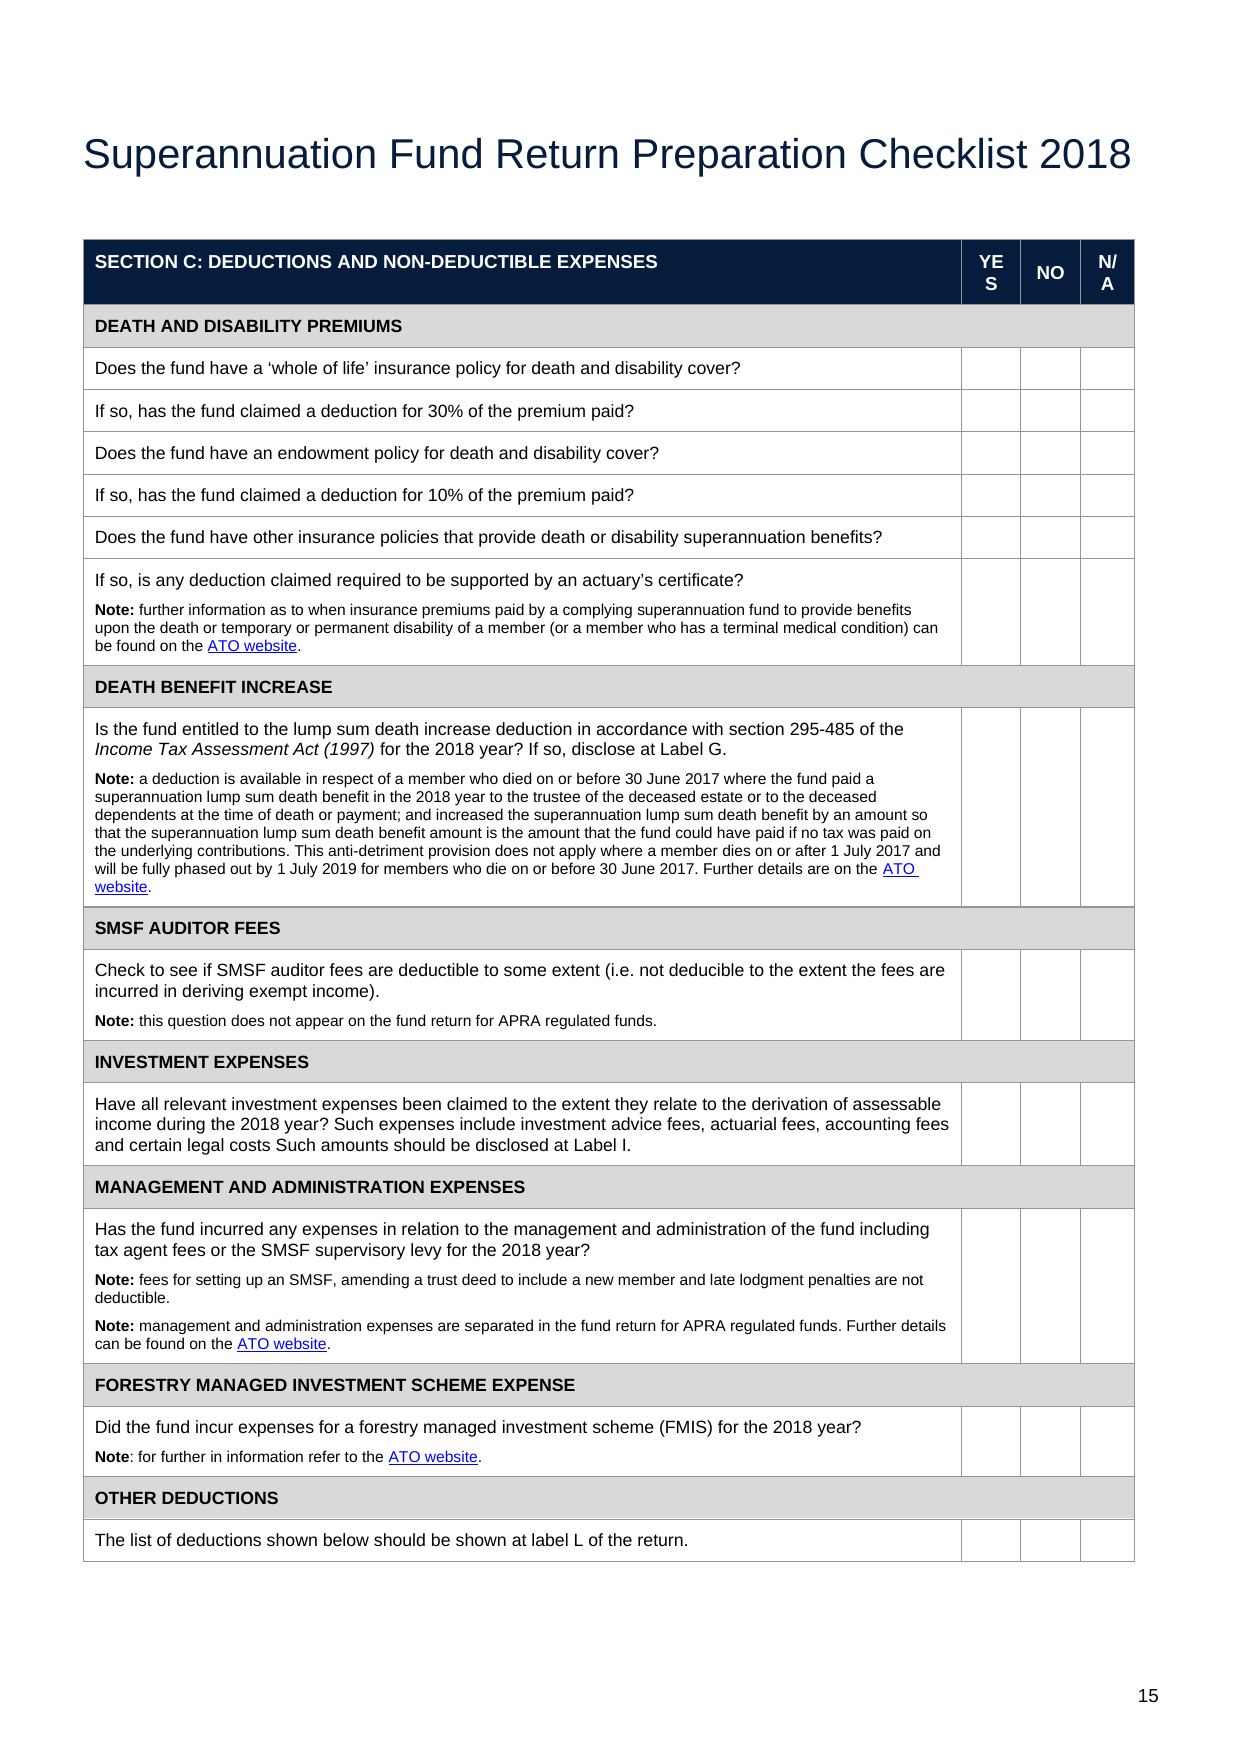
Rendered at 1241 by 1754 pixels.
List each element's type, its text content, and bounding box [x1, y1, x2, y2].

table_cell [1081, 517, 1134, 558]
table_cell DEATH BENEFIT INCREASE [84, 666, 1134, 707]
table_cell [1021, 517, 1080, 558]
table_cell [962, 1209, 1020, 1363]
table_cell FORESTRY MANAGED INVESTMENT SCHEME EXPENSE [84, 1364, 1134, 1406]
table_cell Does the fund have an endowment policy for death and disability cover? [84, 432, 961, 473]
table_header SECTION C: DEDUCTIONS AND NON-DEDUCTIBLE EXPENSES [84, 240, 961, 304]
table_cell [1081, 1083, 1134, 1165]
table_cell [962, 1083, 1020, 1165]
table_cell [962, 950, 1020, 1040]
table_cell [1081, 559, 1134, 665]
table_cell OTHER DEDUCTIONS [84, 1477, 1134, 1518]
table_cell If so, has the fund claimed a deduction for 30% of the premium paid? [84, 390, 961, 431]
table_cell [1081, 1520, 1134, 1561]
table_cell DEATH AND DISABILITY PREMIUMS [84, 305, 1134, 347]
table_cell [962, 348, 1020, 389]
table_cell [962, 517, 1020, 558]
table_cell [1021, 390, 1080, 431]
table_cell Did the fund incur expenses for a forestry managed investment scheme (FMIS) for the 2018 year? Note: for further in information refer to the ATO website. [84, 1407, 961, 1476]
table_cell [962, 1407, 1020, 1476]
table_cell INVESTMENT EXPENSES [84, 1041, 1134, 1082]
table_cell [1021, 1083, 1080, 1165]
table_cell [1021, 559, 1080, 665]
table_cell [962, 475, 1020, 516]
table_cell [1081, 950, 1134, 1040]
table_cell [1081, 432, 1134, 473]
table_cell [962, 390, 1020, 431]
table_cell Check to see if SMSF auditor fees are deductible to some extent (i.e. not deducible to the extent the fees are incurred in deriving exempt income). Note: this question does not appear on the fund return for APRA regulated funds. [84, 950, 961, 1040]
table_cell [1021, 1209, 1080, 1363]
table_cell [1021, 432, 1080, 473]
table_cell [962, 1520, 1020, 1561]
table_cell Is the fund entitled to the lump sum death increase deduction in accordance with section 295-485 of the Income Tax Assessment Act (1997) for the 2018 year? If so, disclose at Label G. Note: a deduction is available in respect of a member who died on or before 30 June 2017 where the fund paid a superannuation lump sum death benefit in the 2018 year to the trustee of the deceased estate or to the deceased dependents at the time of death or payment; and increased the superannuation lump sum death benefit by an amount so that the superannuation lump sum death benefit amount is the amount that the fund could have paid if no tax was paid on the underlying contributions. This anti-detriment provision does not apply where a member dies on or after 1 July 2017 and will be fully phased out by 1 July 2019 for members who die on or before 30 June 2017. Further details are on the ATO website. [84, 708, 961, 906]
table_cell The list of deductions shown below should be shown at label L of the return. [84, 1520, 961, 1561]
table_cell MANAGEMENT AND ADMINISTRATION EXPENSES [84, 1166, 1134, 1208]
table_cell [1021, 1407, 1080, 1476]
table_cell [1021, 475, 1080, 516]
table_cell [1081, 1407, 1134, 1476]
table_cell [1081, 1209, 1134, 1363]
table_cell [962, 708, 1020, 906]
table_cell If so, has the fund claimed a deduction for 10% of the premium paid? [84, 475, 961, 516]
table_cell Have all relevant investment expenses been claimed to the extent they relate to the derivation of assessable income during the 2018 year? Such expenses include investment advice fees, actuarial fees, accounting fees and certain legal costs Such amounts should be disclosed at Label I. [84, 1083, 961, 1165]
table_cell [962, 559, 1020, 665]
table_cell [1081, 475, 1134, 516]
table_cell If so, is any deduction claimed required to be supported by an actuary’s certificate? Note: further information as to when insurance premiums paid by a complying superannuation fund to provide benefits upon the death or temporary or permanent disability of a member (or a member who has a terminal medical condition) can be found on the ATO website. [84, 559, 961, 665]
table_cell SMSF AUDITOR FEES [84, 908, 1134, 949]
table_cell Does the fund have a ‘whole of life’ insurance policy for death and disability cover? [84, 348, 961, 389]
table_cell [1081, 348, 1134, 389]
table_cell Does the fund have other insurance policies that provide death or disability superannuation benefits? [84, 517, 961, 558]
table_cell [1081, 390, 1134, 431]
table_header N/A [1081, 240, 1134, 304]
table_header NO [1021, 240, 1080, 304]
table_cell Has the fund incurred any expenses in relation to the management and administration of the fund including tax agent fees or the SMSF supervisory levy for the 2018 year? Note: fees for setting up an SMSF, amending a trust deed to include a new member and late lodgment penalties are not deductible. Note: management and administration expenses are separated in the fund return for APRA regulated funds. Further details can be found on the ATO website. [84, 1209, 961, 1363]
table_cell [1081, 708, 1134, 906]
table_cell [962, 432, 1020, 473]
table_cell [1021, 1520, 1080, 1561]
table_cell [1021, 708, 1080, 906]
table_header YES [962, 240, 1020, 304]
table_cell [1021, 348, 1080, 389]
table_cell [1021, 950, 1080, 1040]
